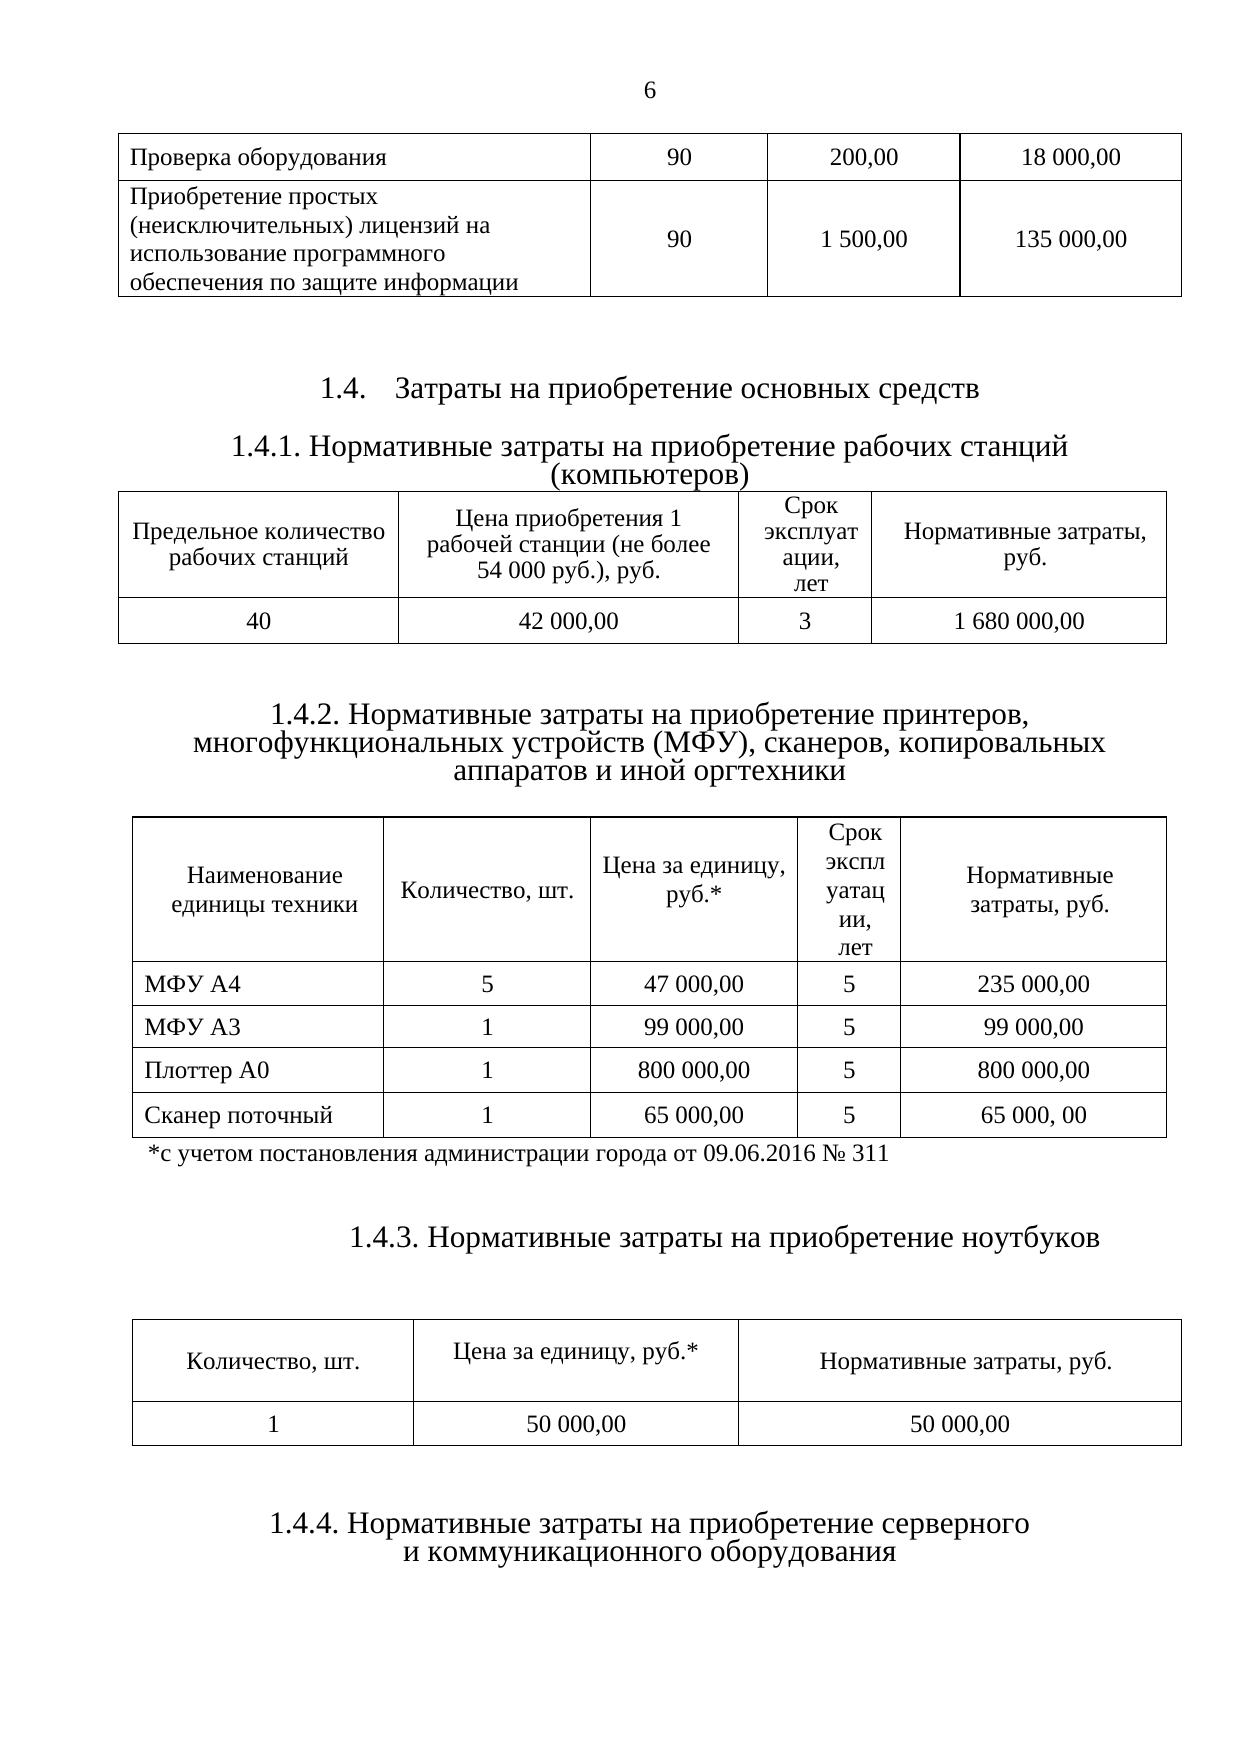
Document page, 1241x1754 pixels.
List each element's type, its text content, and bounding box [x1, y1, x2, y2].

table_cell 1 [384, 1048, 590, 1092]
table_cell 99 000,00 [591, 1006, 797, 1047]
table_cell Проверка оборудования [119, 134, 590, 180]
table_cell 5 [798, 1048, 900, 1092]
table_cell 200,00 [768, 134, 959, 180]
table_cell МФУ А3 [133, 1006, 383, 1047]
table_cell 1 [384, 1006, 590, 1047]
table_cell 90 [591, 181, 767, 296]
table_cell 235 000,00 [901, 962, 1166, 1005]
text и коммуникационного оборудования [148, 1539, 1152, 1568]
table_header Нормативные затраты, руб. [739, 1320, 1181, 1401]
table_header Нормативные затраты, руб. [901, 818, 1166, 961]
table_cell 50 000,00 [414, 1402, 738, 1444]
table_cell Сканер поточный [133, 1093, 383, 1137]
table_cell 5 [798, 1093, 900, 1137]
table_cell 135 000,00 [961, 181, 1181, 296]
text 1.4.1. Нормативные затраты на приобретение рабочих станций (компьютеров) [148, 433, 1152, 491]
table_header Наименование единицы техники [133, 818, 383, 961]
table_cell 5 [798, 1006, 900, 1047]
table_header Срок эксплуатации, лет [739, 492, 871, 597]
text 1.4.2. Нормативные затраты на приобретение принтеров, многофункциональных устройств (МФУ), сканеров, копировальных аппаратов и иной оргтехники [148, 701, 1152, 788]
table_cell 42 000,00 [399, 598, 738, 643]
table_header Предельное количество рабочих станций [119, 492, 398, 597]
table_cell 3 [739, 598, 871, 643]
table_header Количество, шт. [384, 818, 590, 961]
table_cell 50 000,00 [739, 1402, 1181, 1444]
table_cell 65 000,00 [591, 1093, 797, 1137]
table_cell 18 000,00 [961, 134, 1181, 180]
table_cell Плоттер А0 [133, 1048, 383, 1092]
table_cell 99 000,00 [901, 1006, 1166, 1047]
text 1.4.4. Нормативные затраты на приобретение серверного [148, 1510, 1152, 1539]
table_cell 1 [133, 1402, 413, 1444]
text *с учетом постановления администрации города от 09.06.2016 № 311 [148, 1138, 1152, 1167]
table_cell 1 [384, 1093, 590, 1137]
table_header Цена за единицу, руб.* [414, 1320, 738, 1401]
table_cell Приобретение простых (неисключительных) лицензий на использование программного обеспечения по защите информации [119, 181, 590, 296]
table_header Срок эксплуатации, лет [798, 818, 900, 961]
table_cell 65 000, 00 [901, 1093, 1166, 1137]
list Затраты на приобретение основных средств [148, 369, 1152, 405]
table_header Количество, шт. [133, 1320, 413, 1401]
table_header Цена приобретения 1 рабочей станции (не более 54 000 руб.), руб. [399, 492, 738, 597]
table_cell 5 [798, 962, 900, 1005]
table_header Цена за единицу, руб.* [591, 818, 797, 961]
table_cell 47 000,00 [591, 962, 797, 1005]
table_cell 1 500,00 [768, 181, 959, 296]
table_cell 5 [384, 962, 590, 1005]
list Нормативные затраты на приобретение ноутбуков [298, 1224, 1152, 1253]
table_cell 800 000,00 [901, 1048, 1166, 1092]
table_cell 800 000,00 [591, 1048, 797, 1092]
table_cell МФУ А4 [133, 962, 383, 1005]
table_cell 90 [591, 134, 767, 180]
table_cell 40 [119, 598, 398, 643]
table_cell 1 680 000,00 [872, 598, 1166, 643]
table_header Нормативные затраты, руб. [872, 492, 1166, 597]
